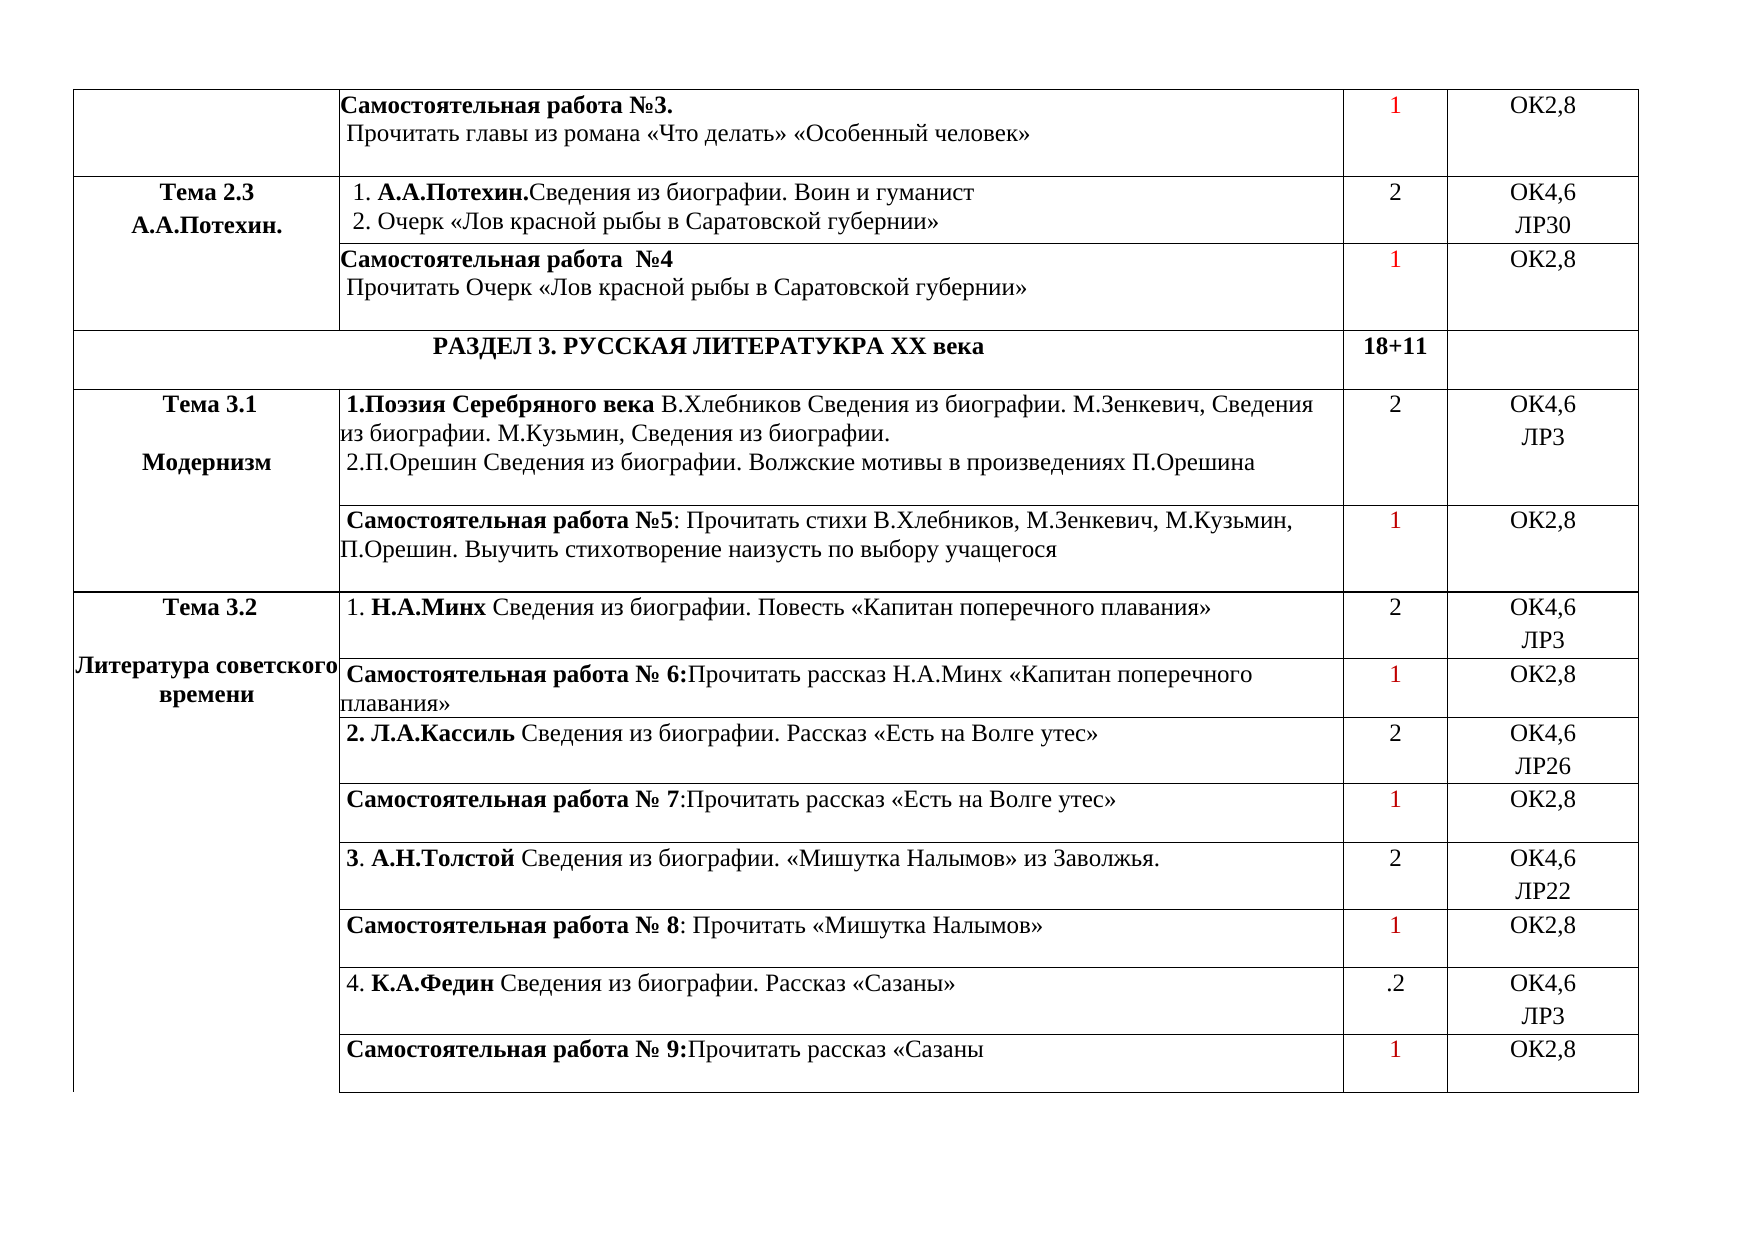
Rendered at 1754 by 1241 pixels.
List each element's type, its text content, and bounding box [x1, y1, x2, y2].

table_cell ОК2,8 [1448, 910, 1638, 967]
table_cell РАЗДЕЛ 3. РУССКАЯ ЛИТЕРАТУКРА ХХ века [74, 331, 1343, 388]
table_cell ОК4,6 ЛР3 [1448, 968, 1638, 1033]
table_cell 3. А.Н.Толстой Сведения из биографии. «Мишутка Налымов» из Заволжья. [340, 843, 1343, 909]
table_cell [1448, 331, 1638, 388]
table_cell 2 [1344, 843, 1447, 909]
table_cell 1 [1344, 244, 1447, 330]
table_cell 1. А.А.Потехин.Сведения из биографии. Воин и гуманист 2. Очерк «Лов красной рыбы в Саратовской губернии» [340, 177, 1343, 243]
table_cell 1 [1344, 1035, 1447, 1092]
table_cell 2 [1344, 593, 1447, 658]
table_cell ОК4,6 ЛР3 [1448, 593, 1638, 658]
table_cell Тема 3.2 Литература советского времени [74, 593, 339, 1092]
table_cell ОК2,8 [1448, 244, 1638, 330]
table_cell ОК4,6 ЛР26 [1448, 718, 1638, 783]
table_cell ОК4,6 ЛР30 [1448, 177, 1638, 243]
table_cell 2 [1344, 177, 1447, 243]
table_cell 1.Поэзия Серебряного века В.Хлебников Сведения из биографии. М.Зенкевич, Сведения из биографии. М.Кузьмин, Сведения из биографии. 2.П.Орешин Сведения из биографии. Волжские мотивы в произведениях П.Орешина [340, 390, 1343, 504]
table_cell 1 [1344, 784, 1447, 842]
table_cell ОК2,8 [1448, 784, 1638, 842]
table_cell 1 [1344, 659, 1447, 717]
table_cell 2 [1344, 718, 1447, 783]
table_cell Тема 2.3 А.А.Потехин. [74, 177, 339, 330]
table_cell 18+11 [1344, 331, 1447, 388]
table_cell 1 [1344, 910, 1447, 967]
table_cell Самостоятельная работа № 8: Прочитать «Мишутка Налымов» [340, 910, 1343, 967]
table_cell Самостоятельная работа № 9:Прочитать рассказ «Сазаны [340, 1035, 1343, 1092]
table_cell 1 [1344, 90, 1447, 176]
table_cell .2 [1344, 968, 1447, 1033]
table_cell Самостоятельная работа № 7:Прочитать рассказ «Есть на Волге утес» [340, 784, 1343, 842]
table_cell Самостоятельная работа №5: Прочитать стихи В.Хлебников, М.Зенкевич, М.Кузьмин, П.Орешин. Выучить стихотворение наизусть по выбору учащегося [340, 506, 1343, 591]
table_cell ОК2,8 [1448, 90, 1638, 176]
table_cell 4. К.А.Федин Сведения из биографии. Рассказ «Сазаны» [340, 968, 1343, 1033]
table_cell ОК4,6 ЛР3 [1448, 390, 1638, 504]
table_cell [74, 90, 339, 176]
table_cell Самостоятельная работа №3. Прочитать главы из романа «Что делать» «Особенный человек» [340, 90, 1343, 176]
table_cell Тема 3.1 Модернизм [74, 390, 339, 591]
table_cell ОК2,8 [1448, 659, 1638, 717]
table_cell 2. Л.А.Кассиль Сведения из биографии. Рассказ «Есть на Волге утес» [340, 718, 1343, 783]
table_cell ОК2,8 [1448, 506, 1638, 591]
table_cell ОК4,6 ЛР22 [1448, 843, 1638, 909]
table_cell 1. Н.А.Минх Сведения из биографии. Повесть «Капитан поперечного плавания» [340, 593, 1343, 658]
table_cell Самостоятельная работа №4 Прочитать Очерк «Лов красной рыбы в Саратовской губернии» [340, 244, 1343, 330]
table_cell ОК2,8 [1448, 1035, 1638, 1092]
table_cell Самостоятельная работа № 6:Прочитать рассказ Н.А.Минх «Капитан поперечного плавания» [340, 659, 1343, 717]
table_cell 1 [1344, 506, 1447, 591]
table_cell 2 [1344, 390, 1447, 504]
